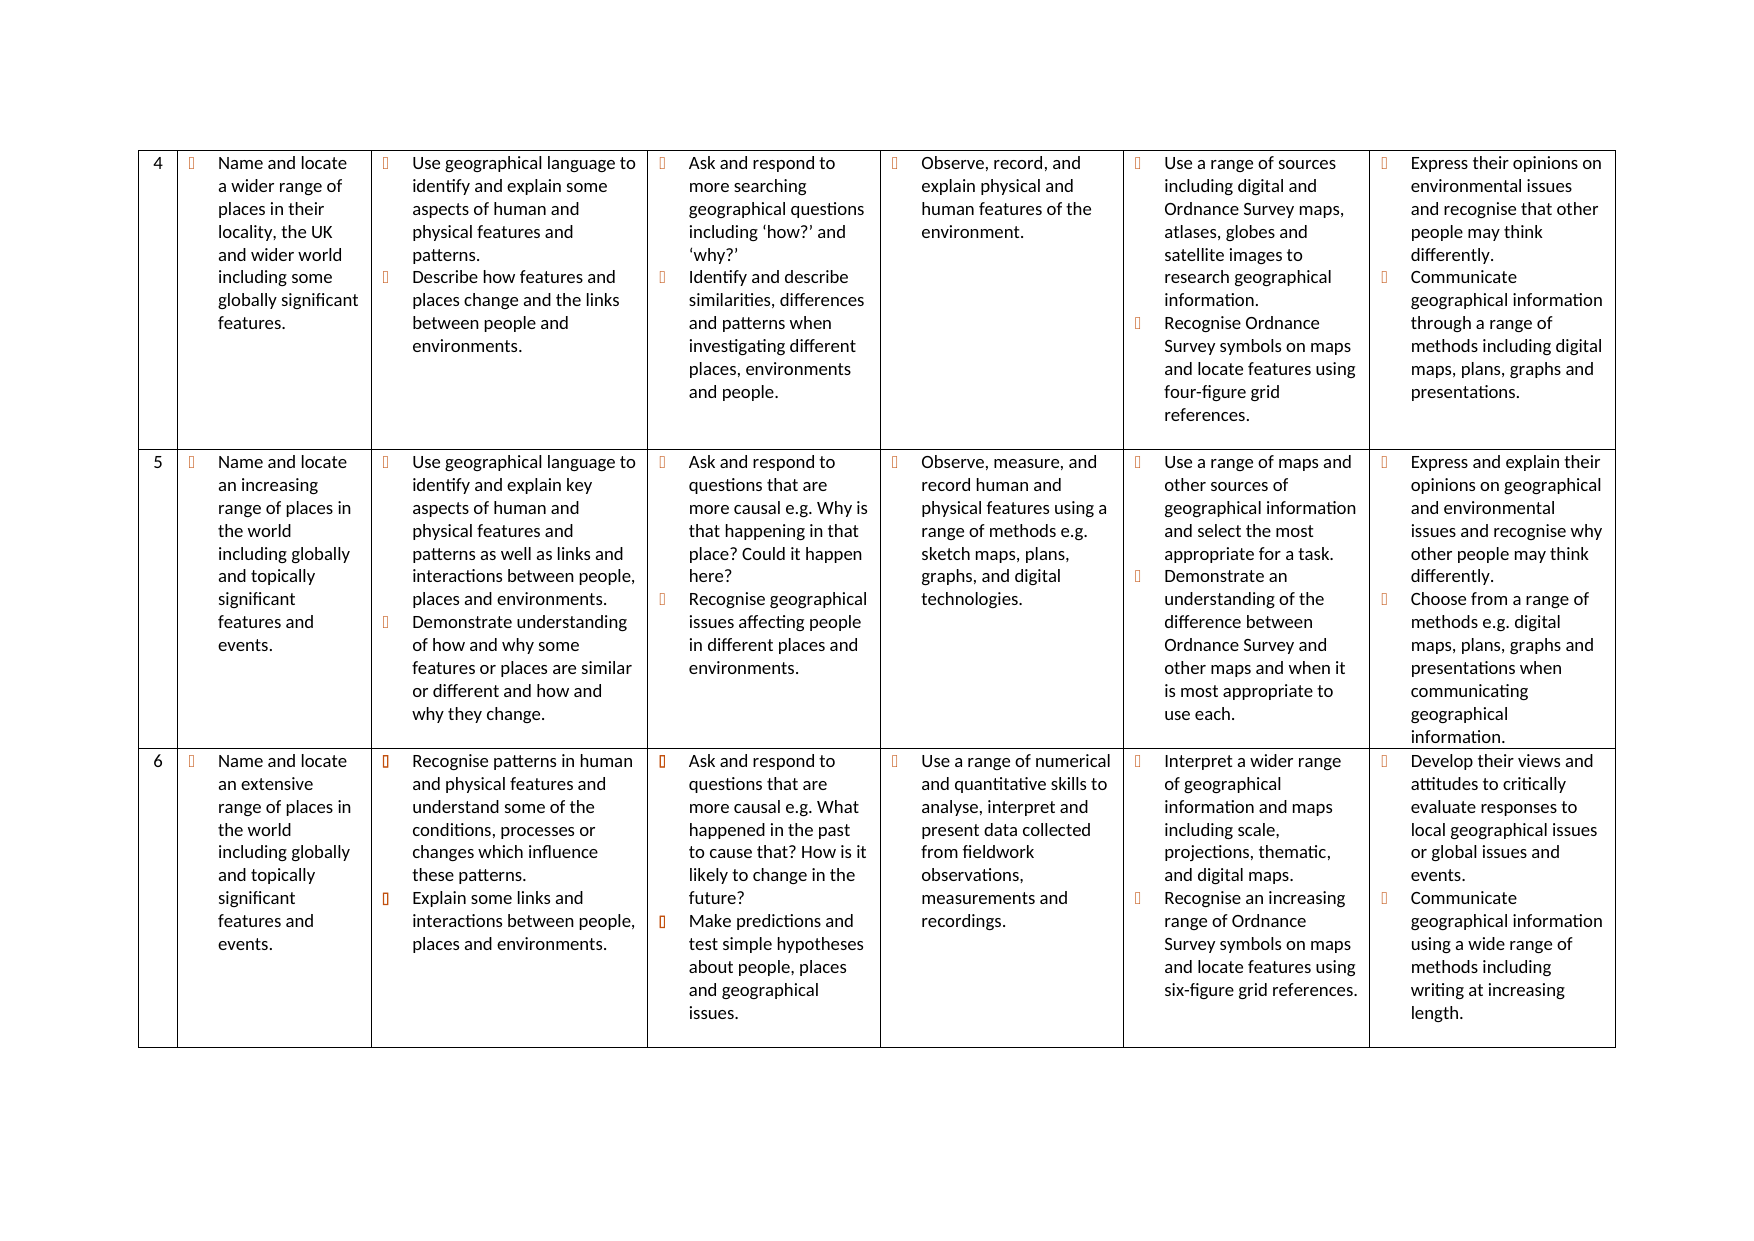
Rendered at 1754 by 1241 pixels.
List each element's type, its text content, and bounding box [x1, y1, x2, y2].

table_cell Express their opinions on environmental issues and recognise that other people may think differently. Communicate geographical information through a range of methods including digital maps, plans, graphs and presentations. [1370, 151, 1615, 449]
table_cell Use geographical language to identify and explain key aspects of human and physical features and patterns as well as links and interactions between people, places and environments. Demonstrate understanding of how and why some features or places are similar or different and how and why they change. [372, 450, 647, 748]
table_cell Use a range of sources including digital and Ordnance Survey maps, atlases, globes and satellite images to research geographical information. Recognise Ordnance Survey symbols on maps and locate features using four-figure grid references. [1124, 151, 1369, 449]
table_cell 5 [139, 450, 177, 748]
table_cell Observe, measure, and record human and physical features using a range of methods e.g. sketch maps, plans, graphs, and digital technologies. [881, 450, 1123, 748]
table_cell Use a range of numerical and quantitative skills to analyse, interpret and present data collected from fieldwork observations, measurements and recordings. [881, 749, 1123, 1047]
table_cell Ask and respond to more searching geographical questions including ‘how?’ and ‘why?’ Identify and describe similarities, differences and patterns when investigating different places, environments and people. [648, 151, 880, 449]
table_cell Name and locate a wider range of places in their locality, the UK and wider world including some globally significant features. [178, 151, 371, 449]
table_cell Ask and respond to questions that are more causal e.g. Why is that happening in that place? Could it happen here? Recognise geographical issues affecting people in different places and environments. [648, 450, 880, 748]
table_cell Use geographical language to identify and explain some aspects of human and physical features and patterns. Describe how features and places change and the links between people and environments. [372, 151, 647, 449]
table_cell Express and explain their opinions on geographical and environmental issues and recognise why other people may think differently. Choose from a range of methods e.g. digital maps, plans, graphs and presentations when communicating geographical information. [1370, 450, 1615, 748]
table_cell Recognise patterns in human and physical features and understand some of the conditions, processes or changes which influence these patterns. Explain some links and interactions between people, places and environments. [372, 749, 647, 1047]
table_cell Observe, record, and explain physical and human features of the environment. [881, 151, 1123, 449]
table_cell Use a range of maps and other sources of geographical information and select the most appropriate for a task. Demonstrate an understanding of the difference between Ordnance Survey and other maps and when it is most appropriate to use each. [1124, 450, 1369, 748]
table_cell Ask and respond to questions that are more causal e.g. What happened in the past to cause that? How is it likely to change in the future? Make predictions and test simple hypotheses about people, places and geographical issues. [648, 749, 880, 1047]
table_cell Develop their views and attitudes to critically evaluate responses to local geographical issues or global issues and events. Communicate geographical information using a wide range of methods including writing at increasing length. [1370, 749, 1615, 1047]
table_cell Interpret a wider range of geographical information and maps including scale, projections, thematic, and digital maps. Recognise an increasing range of Ordnance Survey symbols on maps and locate features using six-figure grid references. [1124, 749, 1369, 1047]
table_cell 6 [139, 749, 177, 1047]
table_cell Name and locate an extensive range of places in the world including globally and topically significant features and events. [178, 749, 371, 1047]
table_cell 4 [139, 151, 177, 449]
table_cell Name and locate an increasing range of places in the world including globally and topically significant features and events. [178, 450, 371, 748]
